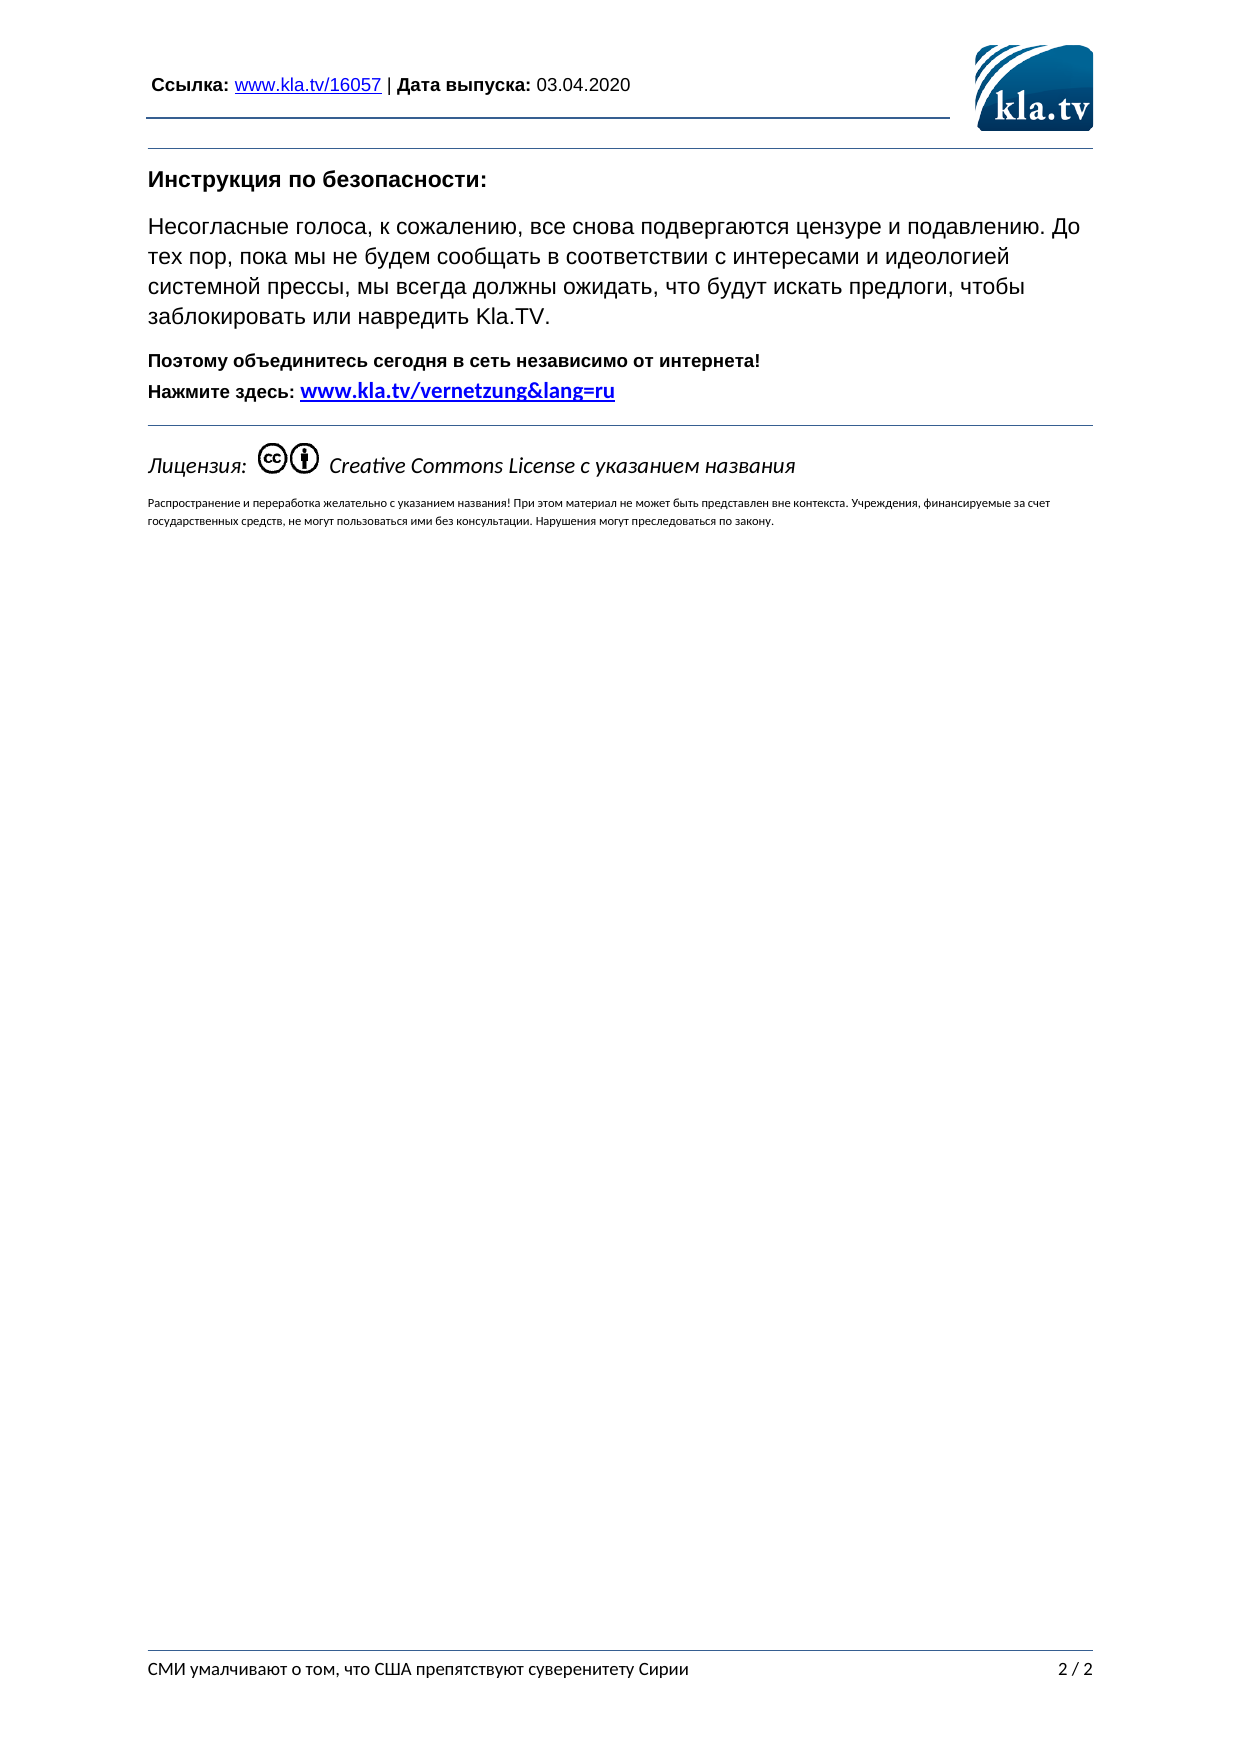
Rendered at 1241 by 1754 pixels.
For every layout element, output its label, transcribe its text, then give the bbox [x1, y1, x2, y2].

text Несогласные голоса, к сожалению, все снова подвергаются цензуре и подавлению. До тех пор, пока мы не будем сообщать в соответствии с интересами и идеологией системной прессы, мы всегда должны ожидать, что будут искать предлоги, чтобы заблокировать или навредить Kla.TV. [148, 213, 1093, 330]
text Распространение и переработка желательно с указанием названия! При этом материал не может быть представлен вне контекста. Учреждения, финансируемые за счет государственных средств, не могут пользоваться ими без консультации. Нарушения могут преследоваться по закону. [148, 496, 1093, 528]
text Инструкция по безопасности: [148, 149, 1093, 192]
text Поэтому объединитесь сегодня в сеть независимо от интернета! Нажмите здесь: www.kla.tv/vernetzung&lang=ru [148, 350, 1093, 404]
text Лицензия: Creative Commons License с указанием названия [148, 426, 1093, 479]
